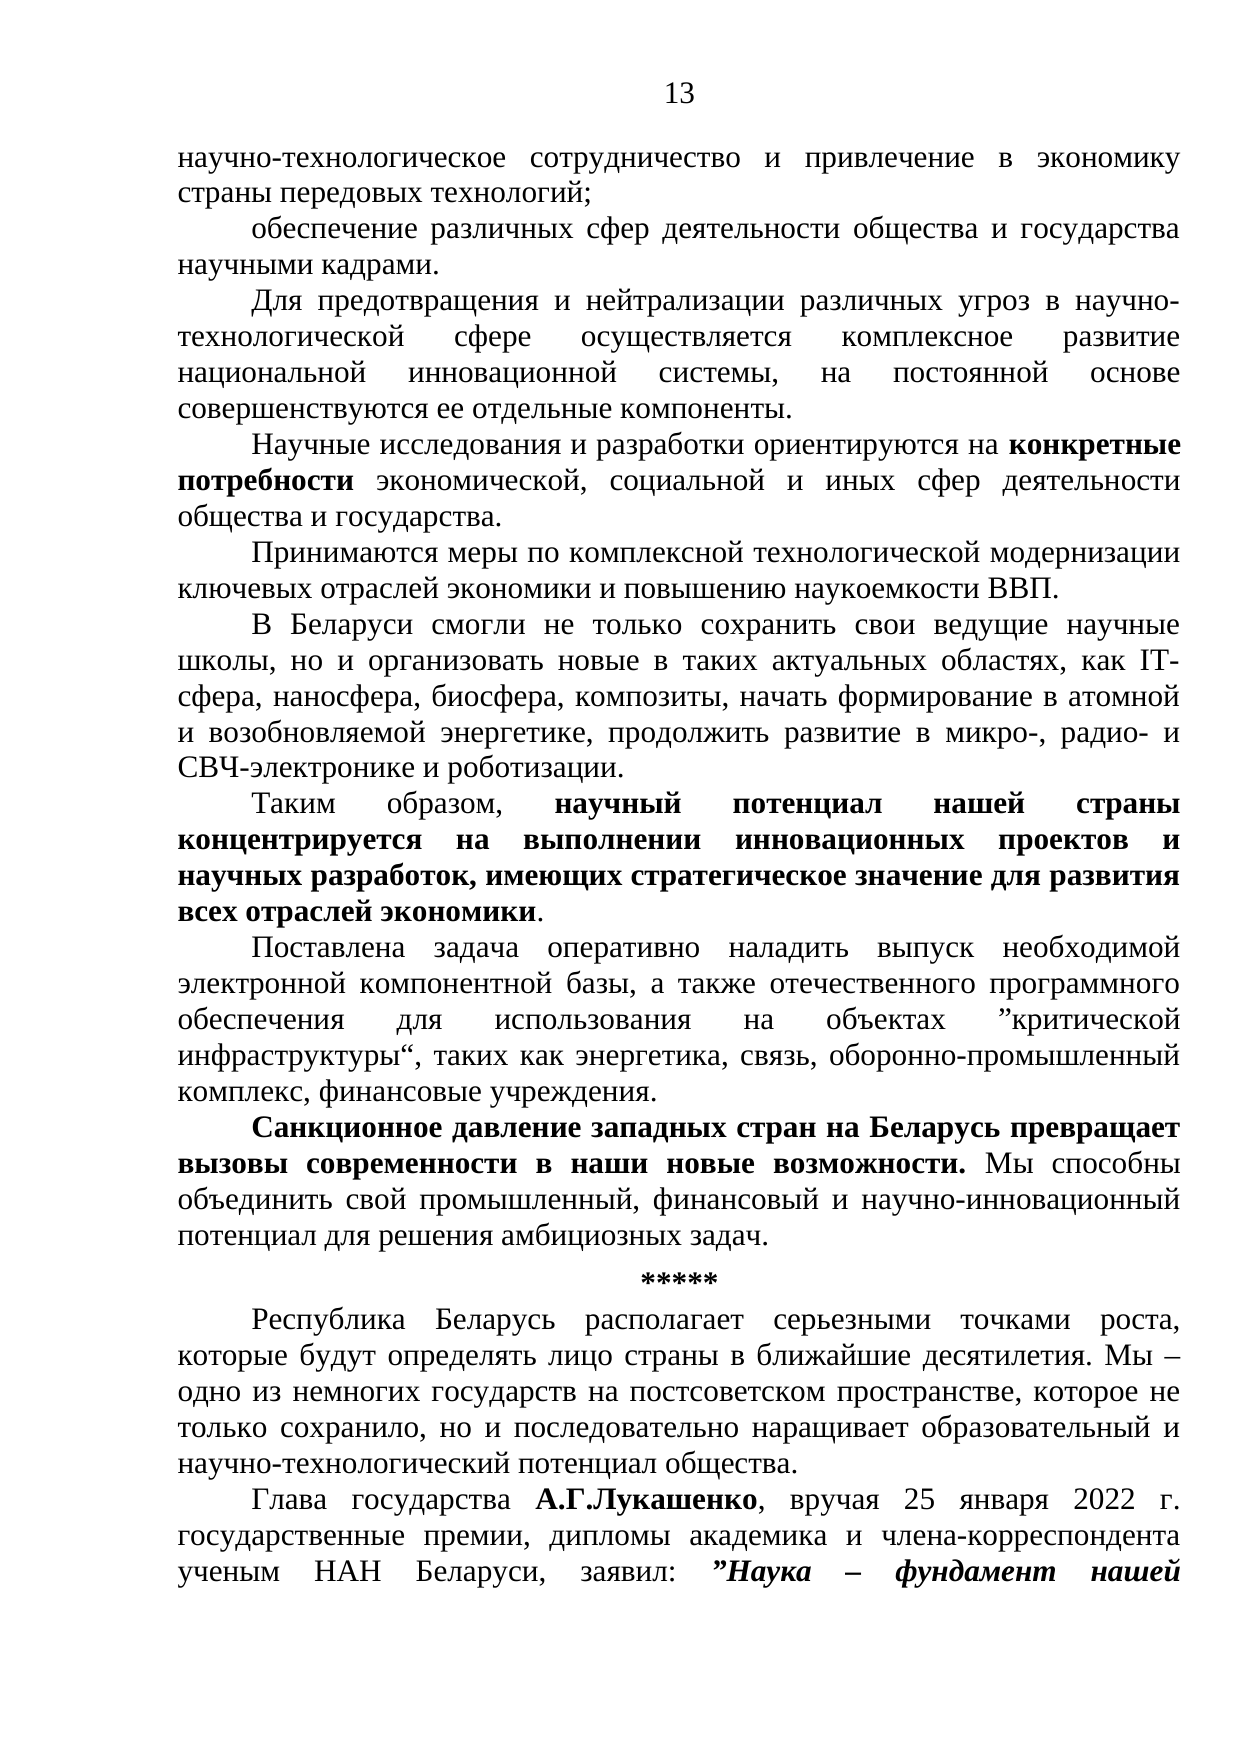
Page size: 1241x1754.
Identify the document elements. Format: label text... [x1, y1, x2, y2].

text Таким образом, научный потенциал нашей страны концентрируется на выполнении инновационных проектов и научных разработок, имеющих стратегическое значение для развития всех отраслей экономики. [177, 785, 1181, 928]
text Санкционное давление западных стран на Беларусь превращает вызовы современности в наши новые возможности. Мы способны объединить свой промышленный, финансовый и научно-инновационный потенциал для решения амбициозных задач. [177, 1108, 1181, 1252]
text Для предотвращения и нейтрализации различных угроз в научно-технологической сфере осуществляется комплексное развитие национальной инновационной системы, на постоянной основе совершенствуются ее отдельные компоненты. [177, 282, 1181, 425]
text ***** [177, 1264, 1181, 1300]
text Поставлена задача оперативно наладить выпуск необходимой электронной компонентной базы, а также отечественного программного обеспечения для использования на объектах ”критической инфраструктуры“, таких как энергетика, связь, оборонно-промышленный комплекс, финансовые учреждения. [177, 928, 1181, 1108]
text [177, 138, 1181, 210]
text Научные исследования и разработки ориентируются на конкретные потребности экономической, социальной и иных сфер деятельности общества и государства. [177, 425, 1181, 533]
text Республика Беларусь располагает серьезными точками роста, которые будут определять лицо страны в ближайшие десятилетия. Мы – одно из немногих государств на постсоветском пространстве, которое не только сохранило, но и последовательно наращивает образовательный и научно-технологический потенциал общества. [177, 1300, 1181, 1480]
text обеспечение различных сфер деятельности общества и государства научными кадрами. [177, 210, 1181, 282]
text Принимаются меры по комплексной технологической модернизации ключевых отраслей экономики и повышению наукоемкости ВВП. [177, 533, 1181, 605]
text В Беларуси смогли не только сохранить свои ведущие научные школы, но и организовать новые в таких актуальных областях, как IT-сфера, наносфера, биосфера, композиты, начать формирование в атомной и возобновляемой энергетике, продолжить развитие в микро-, радио- и СВЧ-электронике и роботизации. [177, 605, 1181, 785]
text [177, 1480, 1181, 1588]
